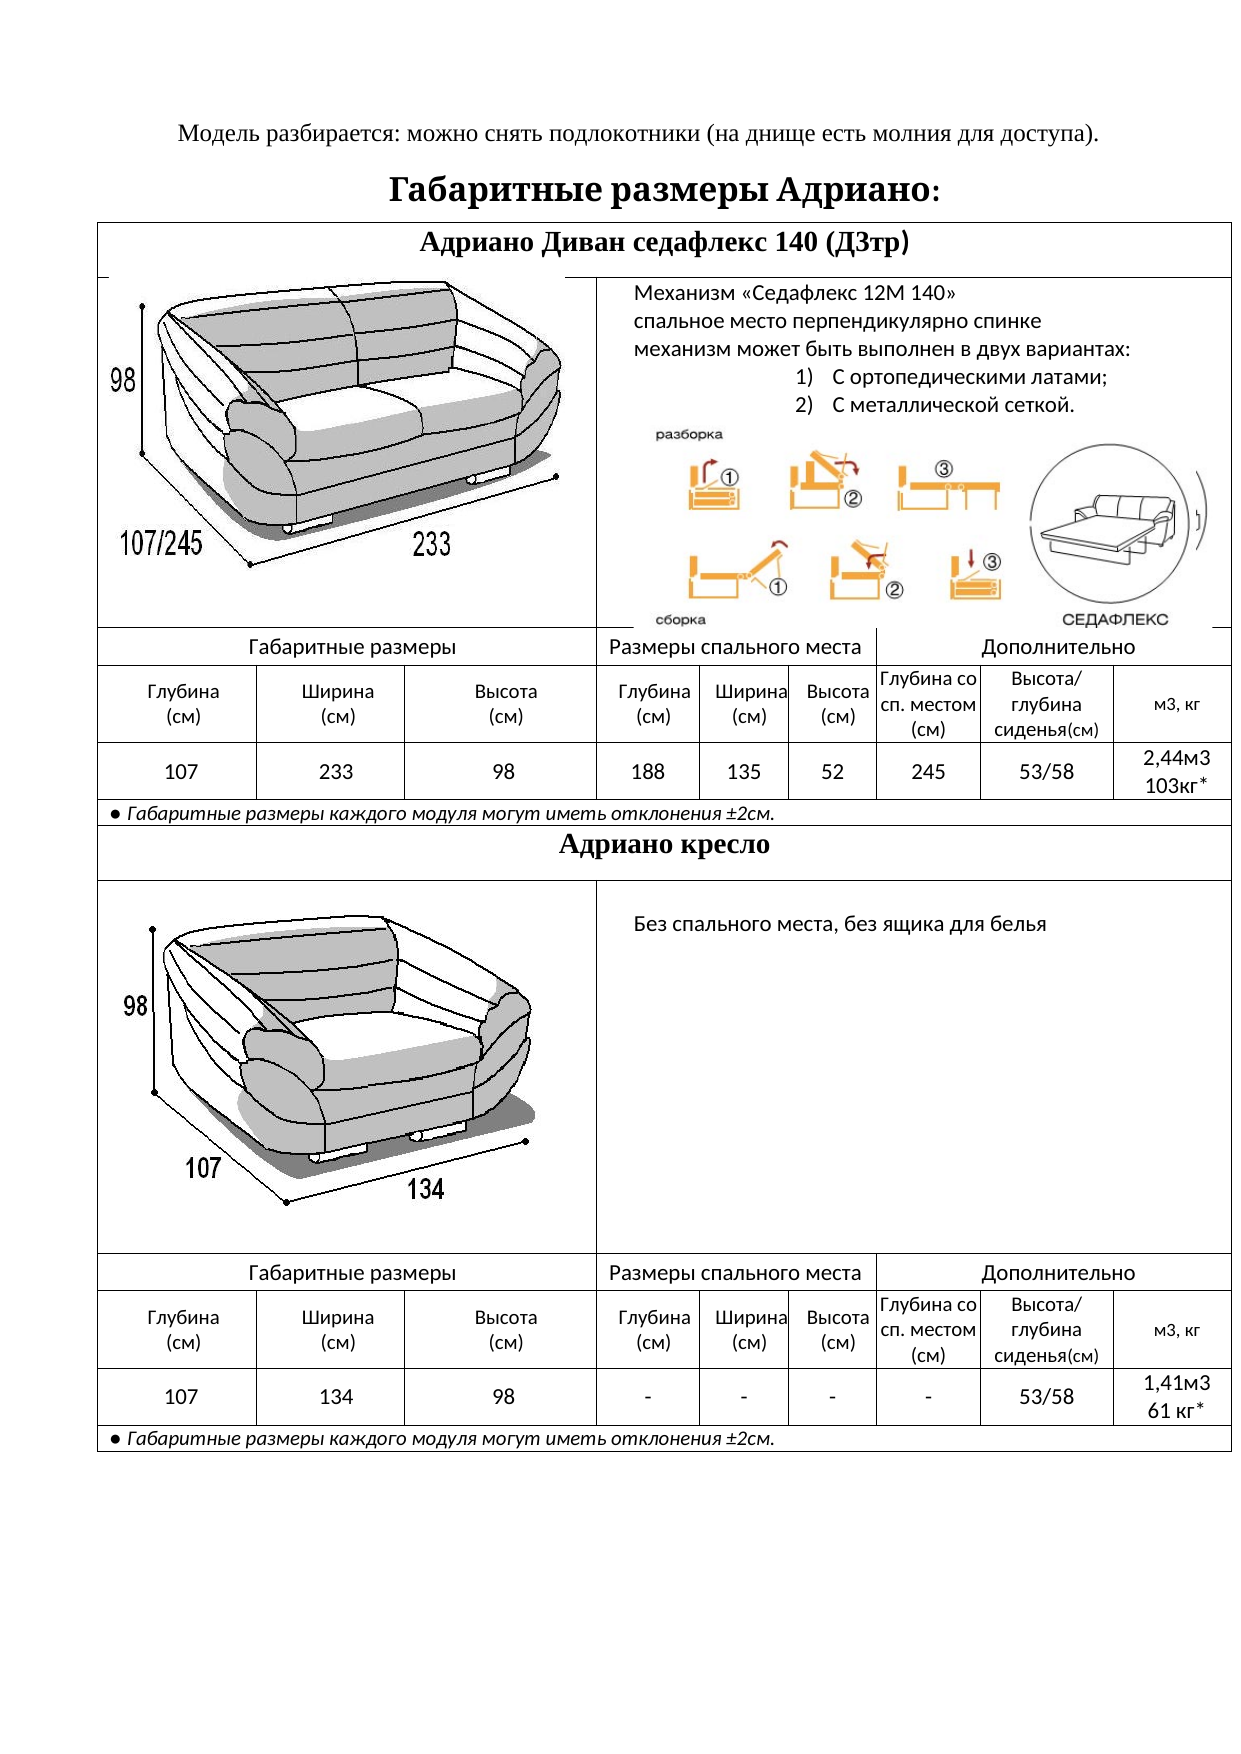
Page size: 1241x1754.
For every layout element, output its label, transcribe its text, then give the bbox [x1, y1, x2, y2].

table_cell Высота (см) [789, 666, 876, 742]
table_cell 245 [877, 743, 980, 799]
table_cell - [597, 1369, 699, 1424]
table_cell ● Габаритные размеры каждого модуля могут иметь отклонения ±2см. [98, 1426, 1231, 1451]
table_cell - [789, 1369, 876, 1424]
table_cell Ширина (см) [257, 666, 404, 742]
table_cell Глубина (см) [597, 1291, 699, 1367]
table_cell Без спального места, без ящика для белья [597, 881, 1231, 1253]
table_cell Ширина (см) [700, 1291, 788, 1367]
table_cell Высота (см) [789, 1291, 876, 1367]
table_cell Дополнительно [877, 1254, 1231, 1290]
table_cell Ширина (см) [700, 666, 788, 742]
table_cell 107 [98, 743, 256, 799]
table_cell Глубина (см) [98, 666, 256, 742]
table_cell 53/58 [981, 743, 1113, 799]
table_cell 107 [98, 1369, 256, 1424]
table_cell Размеры спального места [597, 1254, 876, 1290]
picture [120, 910, 541, 1212]
table_cell Механизм «Седафлекс 12М 140» спальное место перпендикулярно спинке механизм может быть выполнен в двух вариантах: С ортопедическими латами; С металлической сеткой. [597, 278, 1231, 627]
table_cell ● Габаритные размеры каждого модуля могут иметь отклонения ±2см. [98, 800, 1231, 825]
table_cell 2,44м3 103кг* [1114, 743, 1231, 799]
table_cell 98 [405, 1369, 596, 1424]
table_cell Глубина со сп. местом (см) [877, 666, 980, 742]
table_cell 53/58 [981, 1369, 1113, 1424]
table_cell Ширина (см) [257, 1291, 404, 1367]
table_cell Глубина (см) [98, 1291, 256, 1367]
table_cell м3, кг [1114, 666, 1231, 742]
table_cell 233 [257, 743, 404, 799]
table_cell - [700, 1369, 788, 1424]
table_cell Глубина со сп. местом (см) [877, 1291, 980, 1367]
table_cell 188 [597, 743, 699, 799]
table_cell м3, кг [1114, 1291, 1231, 1367]
table_cell - [877, 1369, 980, 1424]
table_cell 134 [257, 1369, 404, 1424]
table_cell Высота (см) [405, 1291, 596, 1367]
table_cell Высота/глубина сиденья(см) [981, 1291, 1113, 1367]
subtitle Габаритные размеры Адриано: [177, 172, 1152, 210]
table_cell 52 [789, 743, 876, 799]
table_cell Высота/глубина сиденья(см) [981, 666, 1113, 742]
table_cell Дополнительно [877, 628, 1231, 664]
table_cell Габаритные размеры [98, 628, 596, 664]
table_cell Размеры спального места [597, 628, 876, 664]
table_cell Габаритные размеры [98, 1254, 596, 1290]
table_cell 135 [700, 743, 788, 799]
text Модель разбирается: можно снять подлокотники (на днище есть молния для доступа). [177, 118, 1152, 147]
table_cell [98, 278, 596, 627]
table_cell Адриано кресло [98, 826, 1231, 880]
table_cell 98 [405, 743, 596, 799]
table_cell Глубина (см) [597, 666, 699, 742]
picture [108, 277, 565, 571]
table_cell 1,41м3 61 кг* [1114, 1369, 1231, 1424]
picture [633, 417, 1213, 628]
table_header Адриано Диван седафлекс 140 (Д3тр) [98, 223, 1231, 277]
table_cell [98, 881, 596, 1253]
table_cell Высота (см) [405, 666, 596, 742]
